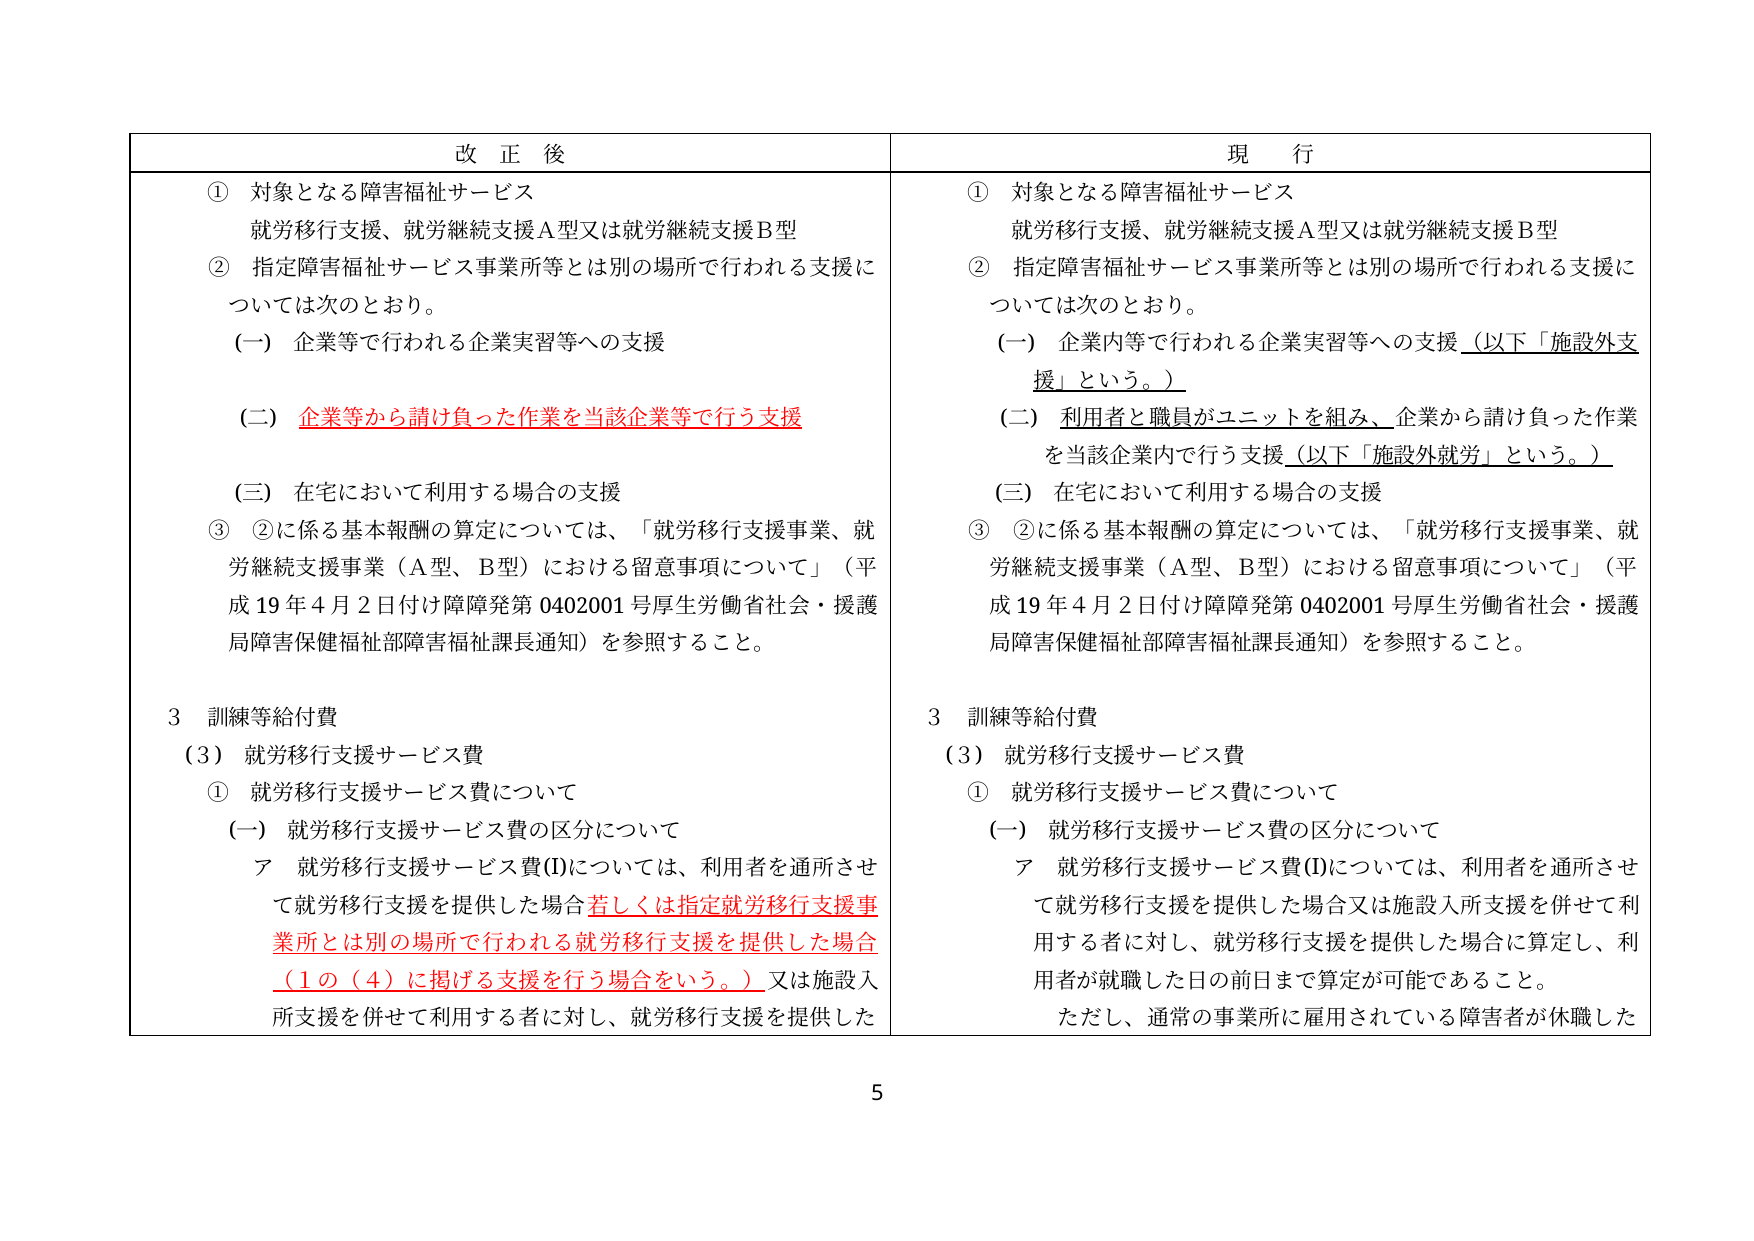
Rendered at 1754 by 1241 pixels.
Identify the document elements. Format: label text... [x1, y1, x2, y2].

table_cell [891, 173, 1650, 1035]
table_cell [131, 173, 890, 1035]
table_header 改 正 後 [131, 134, 890, 171]
table_header 現 行 [891, 134, 1650, 171]
